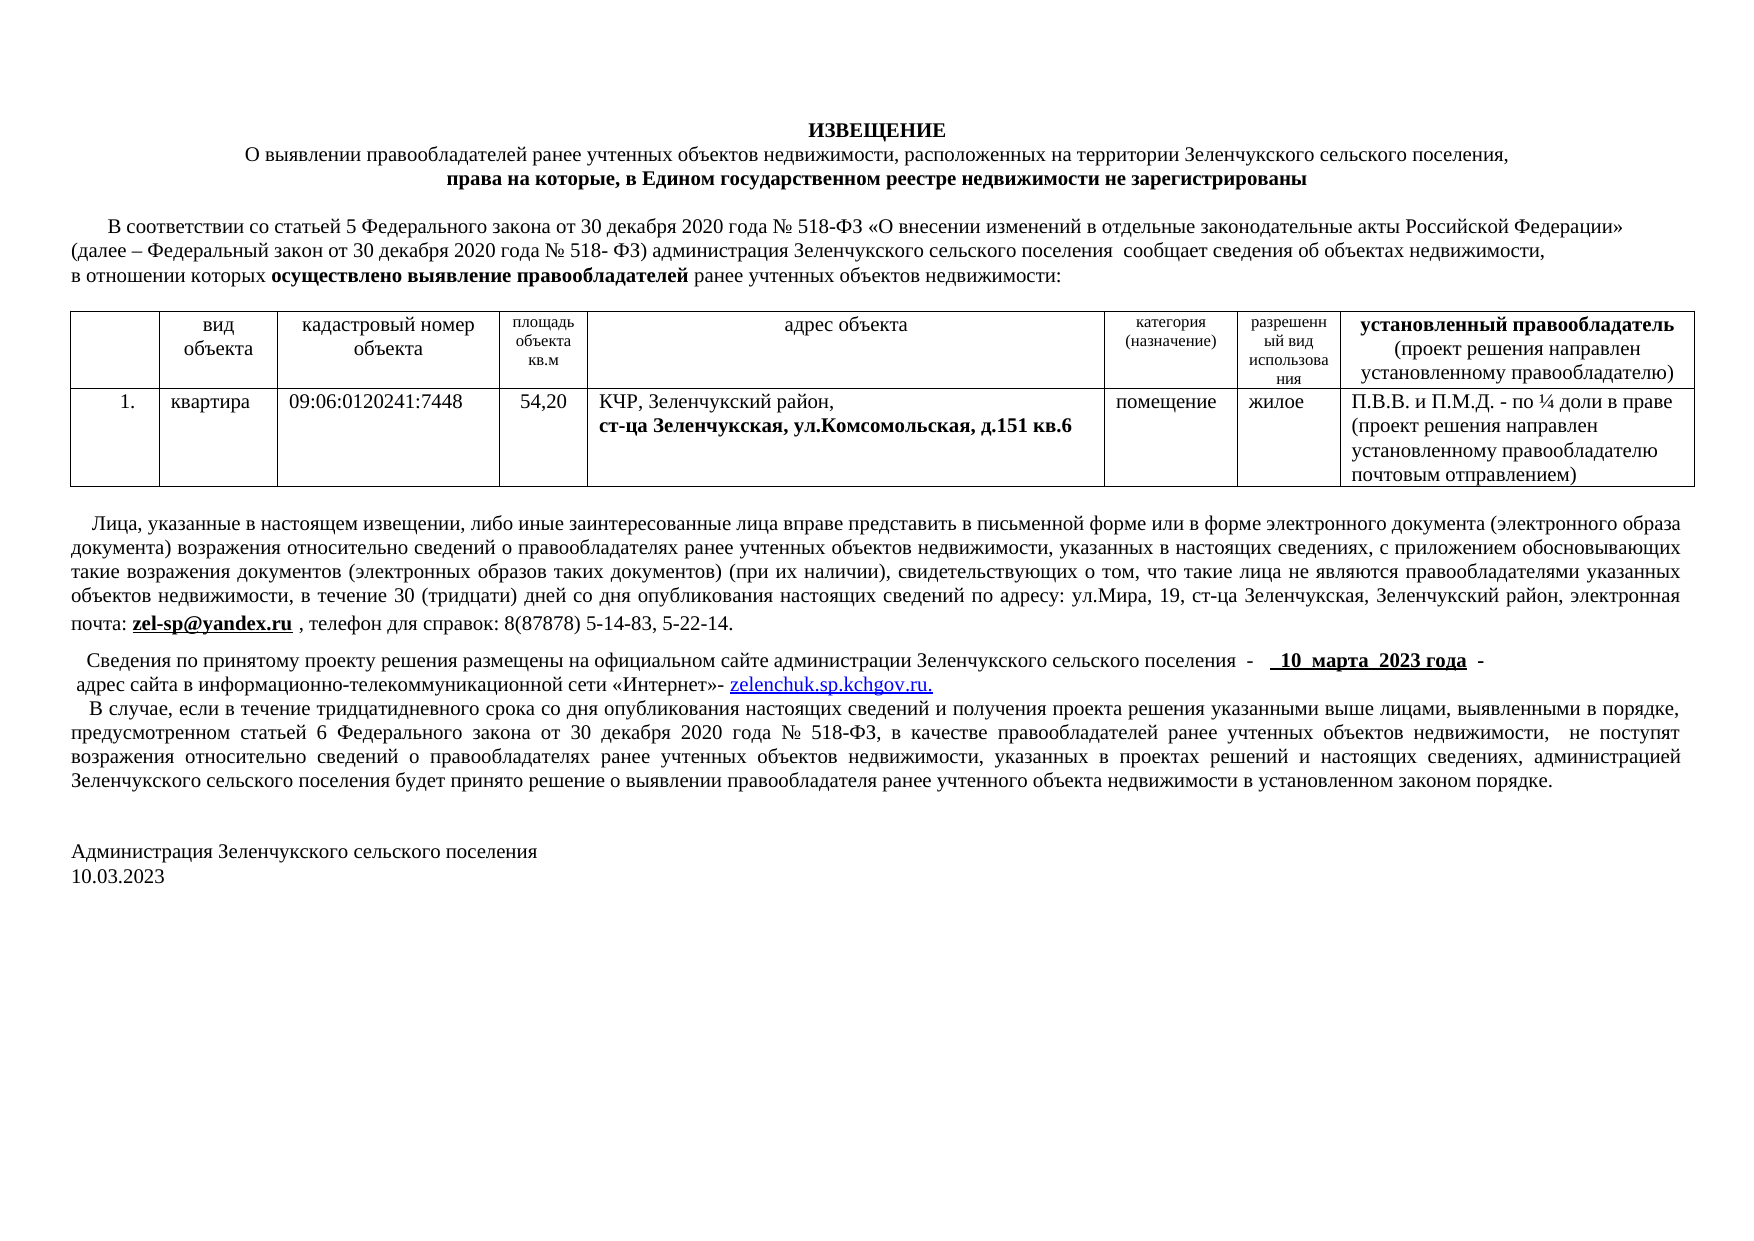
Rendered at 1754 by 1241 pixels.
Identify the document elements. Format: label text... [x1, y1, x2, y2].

text адрес сайта в информационно-телекоммуникационной сети «Интернет»- zelenchuk.sp.kchgov.ru. [71, 672, 1683, 696]
text права на которые, в Едином государственном реестре недвижимости не зарегистрированы [71, 166, 1683, 190]
text Лица, указанные в настоящем извещении, либо иные заинтересованные лица вправе представить в письменной форме или в форме электронного документа (электронного образа документа) возражения относительно сведений о правообладателях ранее учтенных объектов недвижимости, указанных в настоящих сведениях, с приложением обосновывающих такие возражения документов (электронных образов таких документов) (при их наличии), свидетельствующих о том, что такие лица не являются правообладателями указанных объектов недвижимости, в течение 30 (тридцати) дней со дня опубликования настоящих сведений по адресу: ул.Мира, 19, ст-ца Зеленчукская, Зеленчукский район, электронная почта: zel-sp@yandex.ru , телефон для справок: 8(87878) 5-14-83, 5-22-14. [71, 511, 1683, 636]
text (далее – Федеральный закон от 30 декабря 2020 года № 518- ФЗ) администрация Зеленчукского сельского поселения сообщает сведения об объектах недвижимости, [71, 238, 1683, 262]
table_cell 09:06:0120241:7448 [278, 389, 499, 486]
table_header кадастровый номер объекта [278, 312, 499, 388]
text Администрация Зеленчукского сельского поселения [71, 839, 1683, 863]
text ИЗВЕЩЕНИЕ [71, 118, 1683, 142]
table_cell П.В.В. и П.М.Д. - по ¼ доли в праве (проект решения направлен установленному правообладателю почтовым отправлением) [1341, 389, 1694, 486]
table_header площадь объекта кв.м [500, 312, 587, 388]
text В соответствии со статьей 5 Федерального закона от 30 декабря 2020 года № 518-ФЗ «О внесении изменений в отдельные законодательные акты Российской Федерации» [71, 214, 1683, 238]
table_header адрес объекта [588, 312, 1104, 388]
text 10.03.2023 [71, 863, 1683, 888]
table_cell [71, 389, 159, 486]
table_cell КЧР, Зеленчукский район, ст-ца Зеленчукская, ул.Комсомольская, д.151 кв.6 [588, 389, 1104, 486]
text в отношении которых осуществлено выявление правообладателей ранее учтенных объектов недвижимости: [71, 262, 1683, 287]
table_cell 54,20 [500, 389, 587, 486]
text В случае, если в течение тридцатидневного срока со дня опубликования настоящих сведений и получения проекта решения указанными выше лицами, выявленными в порядке, предусмотренном статьей 6 Федерального закона от 30 декабря 2020 года № 518-ФЗ, в качестве правообладателей ранее учтенных объектов недвижимости, не поступят возражения относительно сведений о правообладателях ранее учтенных объектов недвижимости, указанных в проектах решений и настоящих сведениях, администрацией Зеленчукского сельского поселения будет принято решение о выявлении правообладателя ранее учтенного объекта недвижимости в установленном законом порядке. [71, 696, 1683, 792]
table_cell помещение [1105, 389, 1237, 486]
text О выявлении правообладателей ранее учтенных объектов недвижимости, расположенных на территории Зеленчукского сельского поселения, [71, 142, 1683, 166]
table_header вид объекта [160, 312, 277, 388]
table_cell жилое [1238, 389, 1340, 486]
table_header [71, 312, 159, 388]
table_header разрешенный вид использования [1238, 312, 1340, 388]
table_header установленный правообладатель (проект решения направлен установленному правообладателю) [1341, 312, 1694, 388]
text Сведения по принятому проекту решения размещены на официальном сайте администрации Зеленчукского сельского поселения - 10 марта 2023 года - [71, 647, 1683, 672]
table_cell квартира [160, 389, 277, 486]
table_header категория (назначение) [1105, 312, 1237, 388]
